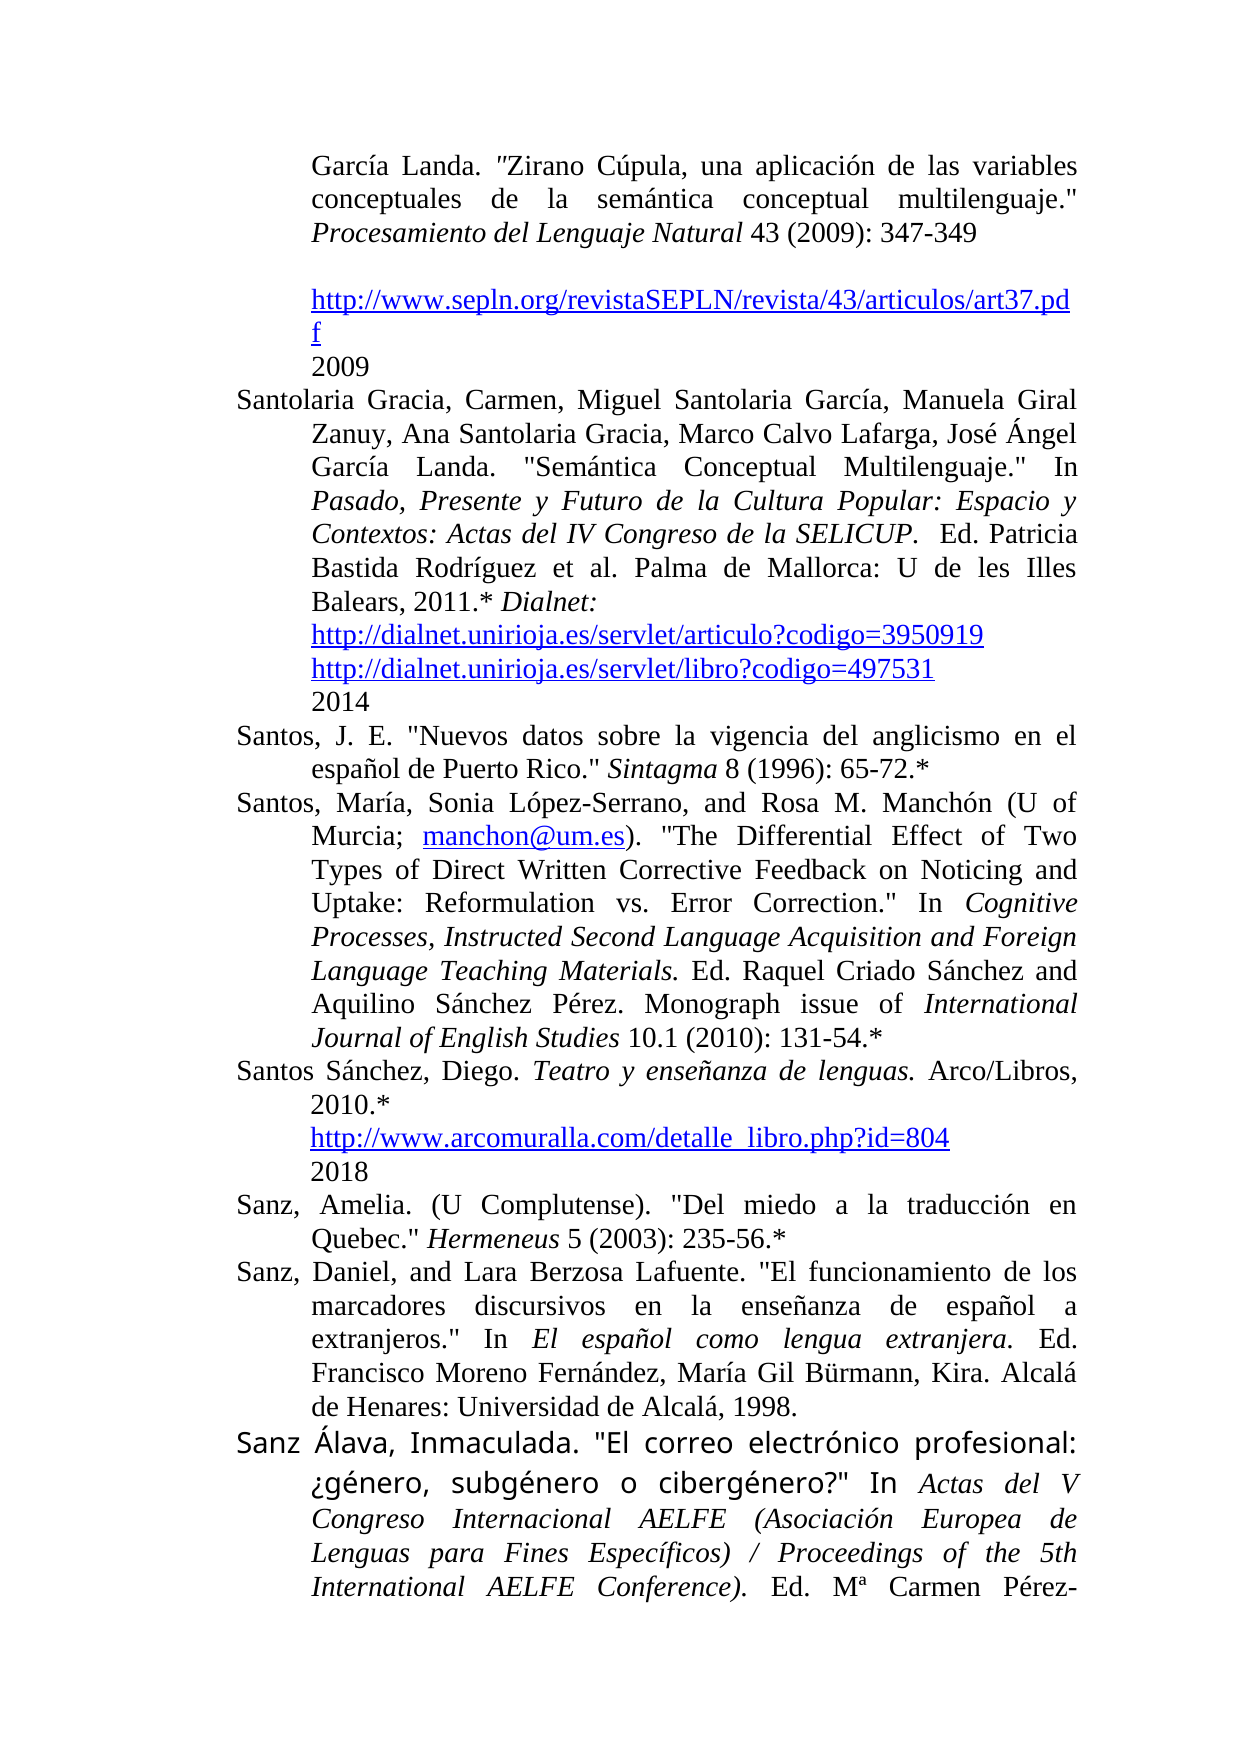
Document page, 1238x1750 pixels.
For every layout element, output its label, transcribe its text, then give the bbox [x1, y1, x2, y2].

text http://dialnet.unirioja.es/servlet/libro?codigo=497531 [236, 651, 1078, 684]
text Sanz, Daniel, and Lara Berzosa Lafuente. "El funcionamiento de los marcadores discursivos en la enseñanza de español a extranjeros." In El español como lengua extranjera. Ed. Francisco Moreno Fernández, María Gil Bürmann, Kira. Alcalá de Henares: Universidad de Alcalá, 1998. [236, 1254, 1078, 1422]
text http://www.sepln.org/revistaSEPLN/revista/43/articulos/art37.pdf [236, 248, 1078, 349]
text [236, 1422, 1078, 1602]
text Santos Sánchez, Diego. Teatro y enseñanza de lenguas. Arco/Libros, 2010.* [236, 1053, 1078, 1120]
text http://dialnet.unirioja.es/servlet/articulo?codigo=3950919 [236, 617, 1078, 651]
text http://www.arcomuralla.com/detalle_libro.php?id=804 [236, 1120, 1078, 1154]
text 2018 [236, 1154, 1078, 1187]
text Santolaria Gracia, Carmen, Miguel Santolaria García, Manuela Giral Zanuy, Ana Santolaria Gracia, Marco Calvo Lafarga, José Ángel García Landa. "Semántica Conceptual Multilenguaje." In Pasado, Presente y Futuro de la Cultura Popular: Espacio y Contextos: Actas del IV Congreso de la SELICUP. Ed. Patricia Bastida Rodríguez et al. Palma de Mallorca: U de les Illes Balears, 2011.* Dialnet: [236, 382, 1078, 617]
text Santos, J. E. "Nuevos datos sobre la vigencia del anglicismo en el español de Puerto Rico." Sintagma 8 (1996): 65-72.* [236, 718, 1078, 785]
text 2009 [236, 349, 1078, 382]
text 2014 [236, 684, 1078, 718]
text Santos, María, Sonia López-Serrano, and Rosa M. Manchón (U of Murcia; manchon@um.es). "The Differential Effect of Two Types of Direct Written Corrective Feedback on Noticing and Uptake: Reformulation vs. Error Correction." In Cognitive Processes, Instructed Second Language Acquisition and Foreign Language Teaching Materials. Ed. Raquel Criado Sánchez and Aquilino Sánchez Pérez. Monograph issue of International Journal of English Studies 10.1 (2010): 131-54.* [236, 785, 1078, 1053]
text Sanz, Amelia. (U Complutense). "Del miedo a la traducción en Quebec." Hermeneus 5 (2003): 235-56.* [236, 1187, 1078, 1254]
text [236, 148, 1078, 248]
